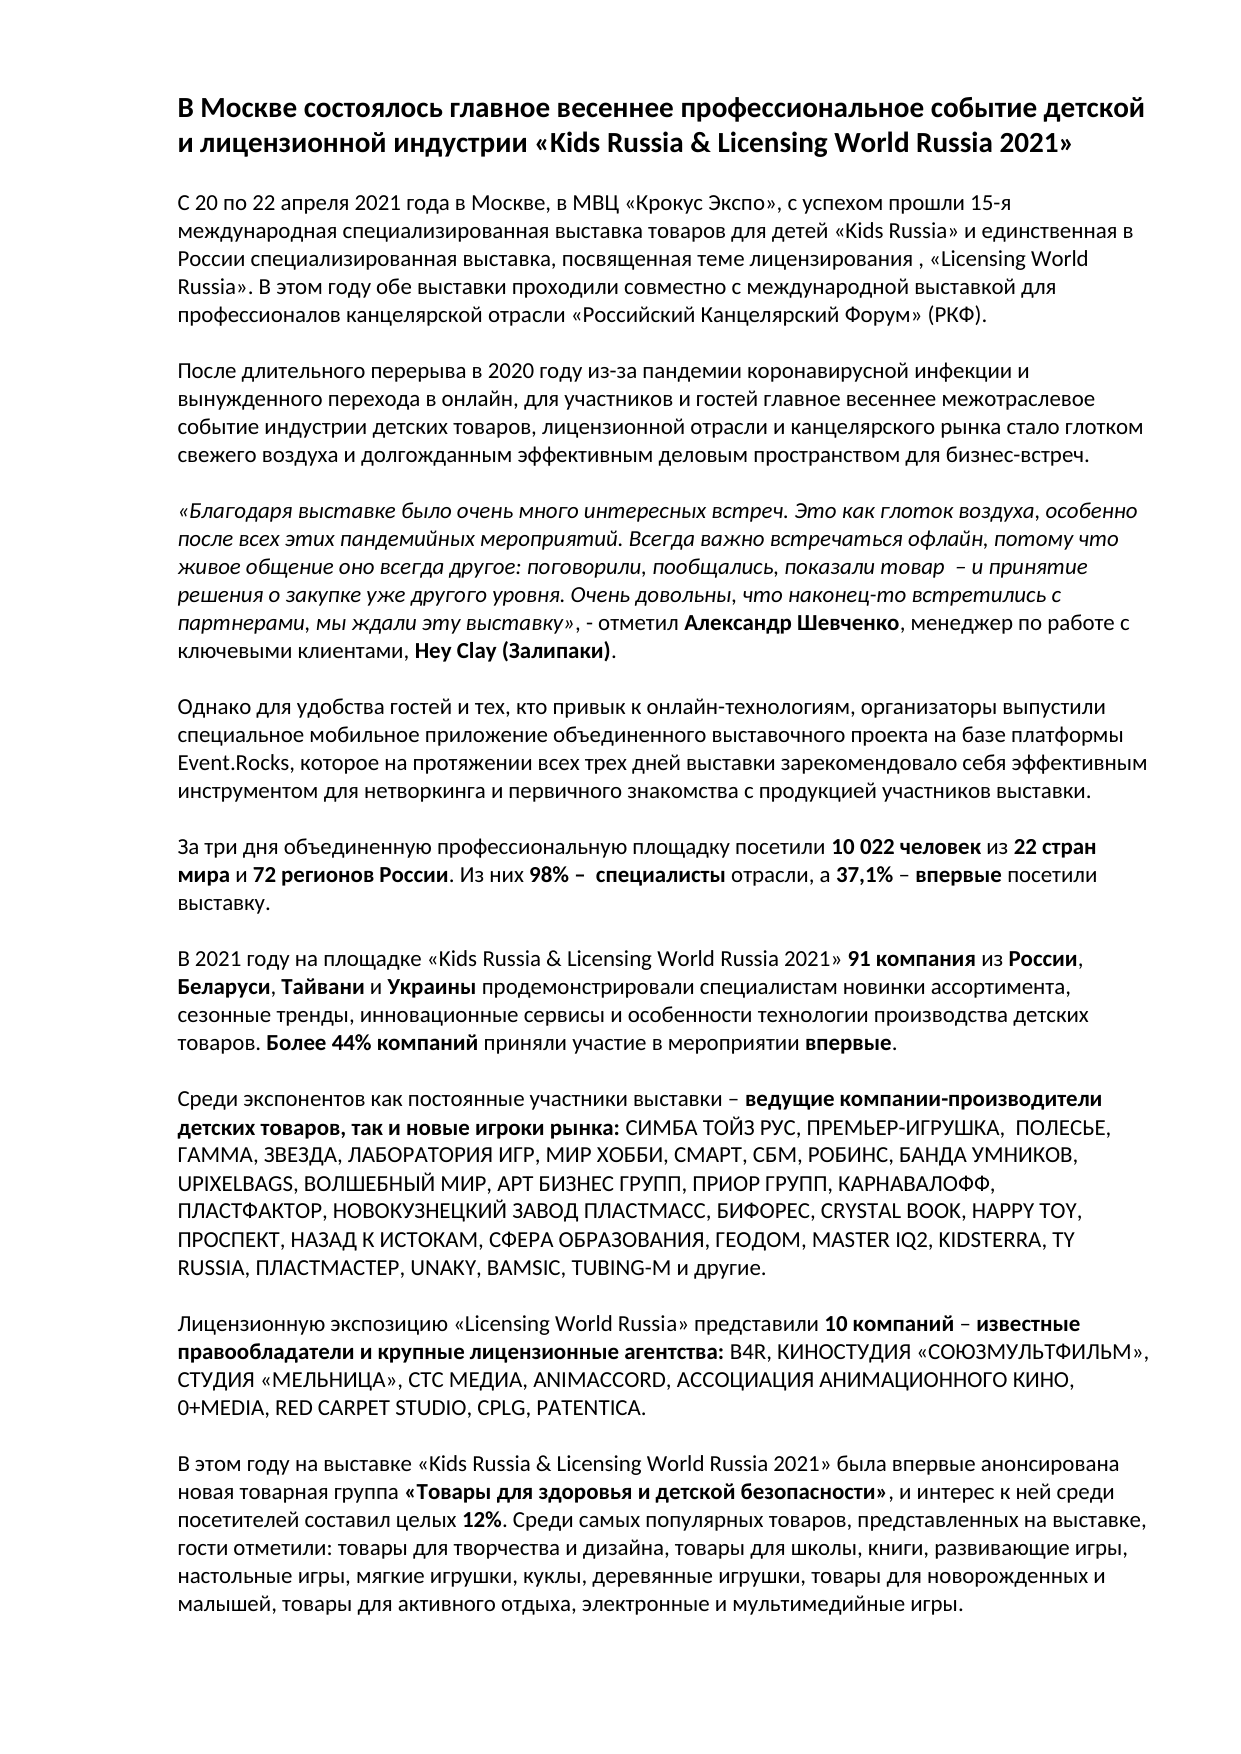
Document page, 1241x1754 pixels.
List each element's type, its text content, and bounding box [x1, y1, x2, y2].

text С 20 по 22 апреля 2021 года в Москве, в МВЦ «Крокус Экспо», с успехом прошли 15-я международная специализированная выставка товаров для детей «Kids Russia» и единственная в России специализированная выставка, посвященная теме лицензирования , «Licensing World Russia». В этом году обе выставки проходили совместно с международной выставкой для профессионалов канцелярской отрасли «Российский Канцелярский Форум» (РКФ). [177, 188, 1152, 328]
text Однако для удобства гостей и тех, кто привык к онлайн-технологиям, организаторы выпустили специальное мобильное приложение объединенного выставочного проекта на базе платформы Event.Rocks, которое на протяжении всех трех дней выставки зарекомендовало себя эффективным инструментом для нетворкинга и первичного знакомства с продукцией участников выставки. [177, 692, 1152, 804]
text В этом году на выставке «Kids Russia & Licensing World Russia 2021» была впервые анонсирована новая товарная группа «Товары для здоровья и детской безопасности», и интерес к ней среди посетителей составил целых 12%. Среди самых популярных товаров, представленных на выставке, гости отметили: товары для творчества и дизайна, товары для школы, книги, развивающие игры, настольные игры, мягкие игрушки, куклы, деревянные игрушки, товары для новорожденных и малышей, товары для активного отдыха, электронные и мультимедийные игры. [177, 1449, 1152, 1617]
text «Благодаря выставке было очень много интересных встреч. Это как глоток воздуха, особенно после всех этих пандемийных мероприятий. Всегда важно встречаться офлайн, потому что живое общение оно всегда другое: поговорили, пообщались, показали товар – и принятие решения о закупке уже другого уровня. Очень довольны, что наконец-то встретились с партнерами, мы ждали эту выставку», - отметил Александр Шевченко, менеджер по работе с ключевыми клиентами, Hey Clay (Залипаки). [177, 496, 1152, 664]
text В 2021 году на площадке «Kids Russia & Licensing World Russia 2021» 91 компания из России, Беларуси, Тайвани и Украины продемонстрировали специалистам новинки ассортимента, сезонные тренды, инновационные сервисы и особенности технологии производства детских товаров. Более 44% компаний приняли участие в мероприятии впервые. [177, 944, 1152, 1057]
text Среди экспонентов как постоянные участники выставки – ведущие компании-производители детских товаров, так и новые игроки рынка: СИМБА ТОЙЗ РУС, ПРЕМЬЕР-ИГРУШКА, ПОЛЕСЬЕ, ГАММА, ЗВЕЗДА, ЛАБОРАТОРИЯ ИГР, МИР ХОББИ, СМАРТ, СБМ, РОБИНС, БАНДА УМНИКОВ, UPIXELBAGS, ВОЛШЕБНЫЙ МИР, АРТ БИЗНЕС ГРУПП, ПРИОР ГРУПП, КАРНАВАЛОФФ, ПЛАСТФАКТОР, НОВОКУЗНЕЦКИЙ ЗАВОД ПЛАСТМАСС, БИФОРЕС, CRYSTAL BOOK, HAPPY TOY, ПРОСПЕКТ, НАЗАД К ИСТОКАМ, СФЕРА ОБРАЗОВАНИЯ, ГЕОДОМ, MASTER IQ2, KIDSTERRA, TY RUSSIA, ПЛАСТМАСТЕР, UNAKY, BAMSIC, TUBING-M и другие. [177, 1084, 1152, 1281]
text Лицензионную экспозицию «Licensing World Russia» представили 10 компаний – известные правообладатели и крупные лицензионные агентства: B4R, КИНОСТУДИЯ «СОЮЗМУЛЬТФИЛЬМ», СТУДИЯ «МЕЛЬНИЦА», СТС МЕДИА, ANIMACCORD, АССОЦИАЦИЯ АНИМАЦИОННОГО КИНО, 0+MEDIA, RED CARPET STUDIO, CPLG, PATENTICA. [177, 1309, 1152, 1421]
text За три дня объединенную профессиональную площадку посетили 10 022 человек из 22 стран мира и 72 регионов России. Из них 98% – специалисты отрасли, а 37,1% – впервые посетили выставку. [177, 832, 1152, 916]
text После длительного перерыва в 2020 году из-за пандемии коронавирусной инфекции и вынужденного перехода в онлайн, для участников и гостей главное весеннее межотраслевое событие индустрии детских товаров, лицензионной отрасли и канцелярского рынка стало глотком свежего воздуха и долгожданным эффективным деловым пространством для бизнес-встреч. [177, 356, 1152, 468]
text В Москве состоялось главное весеннее профессиональное событие детской и лицензионной индустрии «Kids Russia & Licensing World Russia 2021» [177, 89, 1152, 160]
